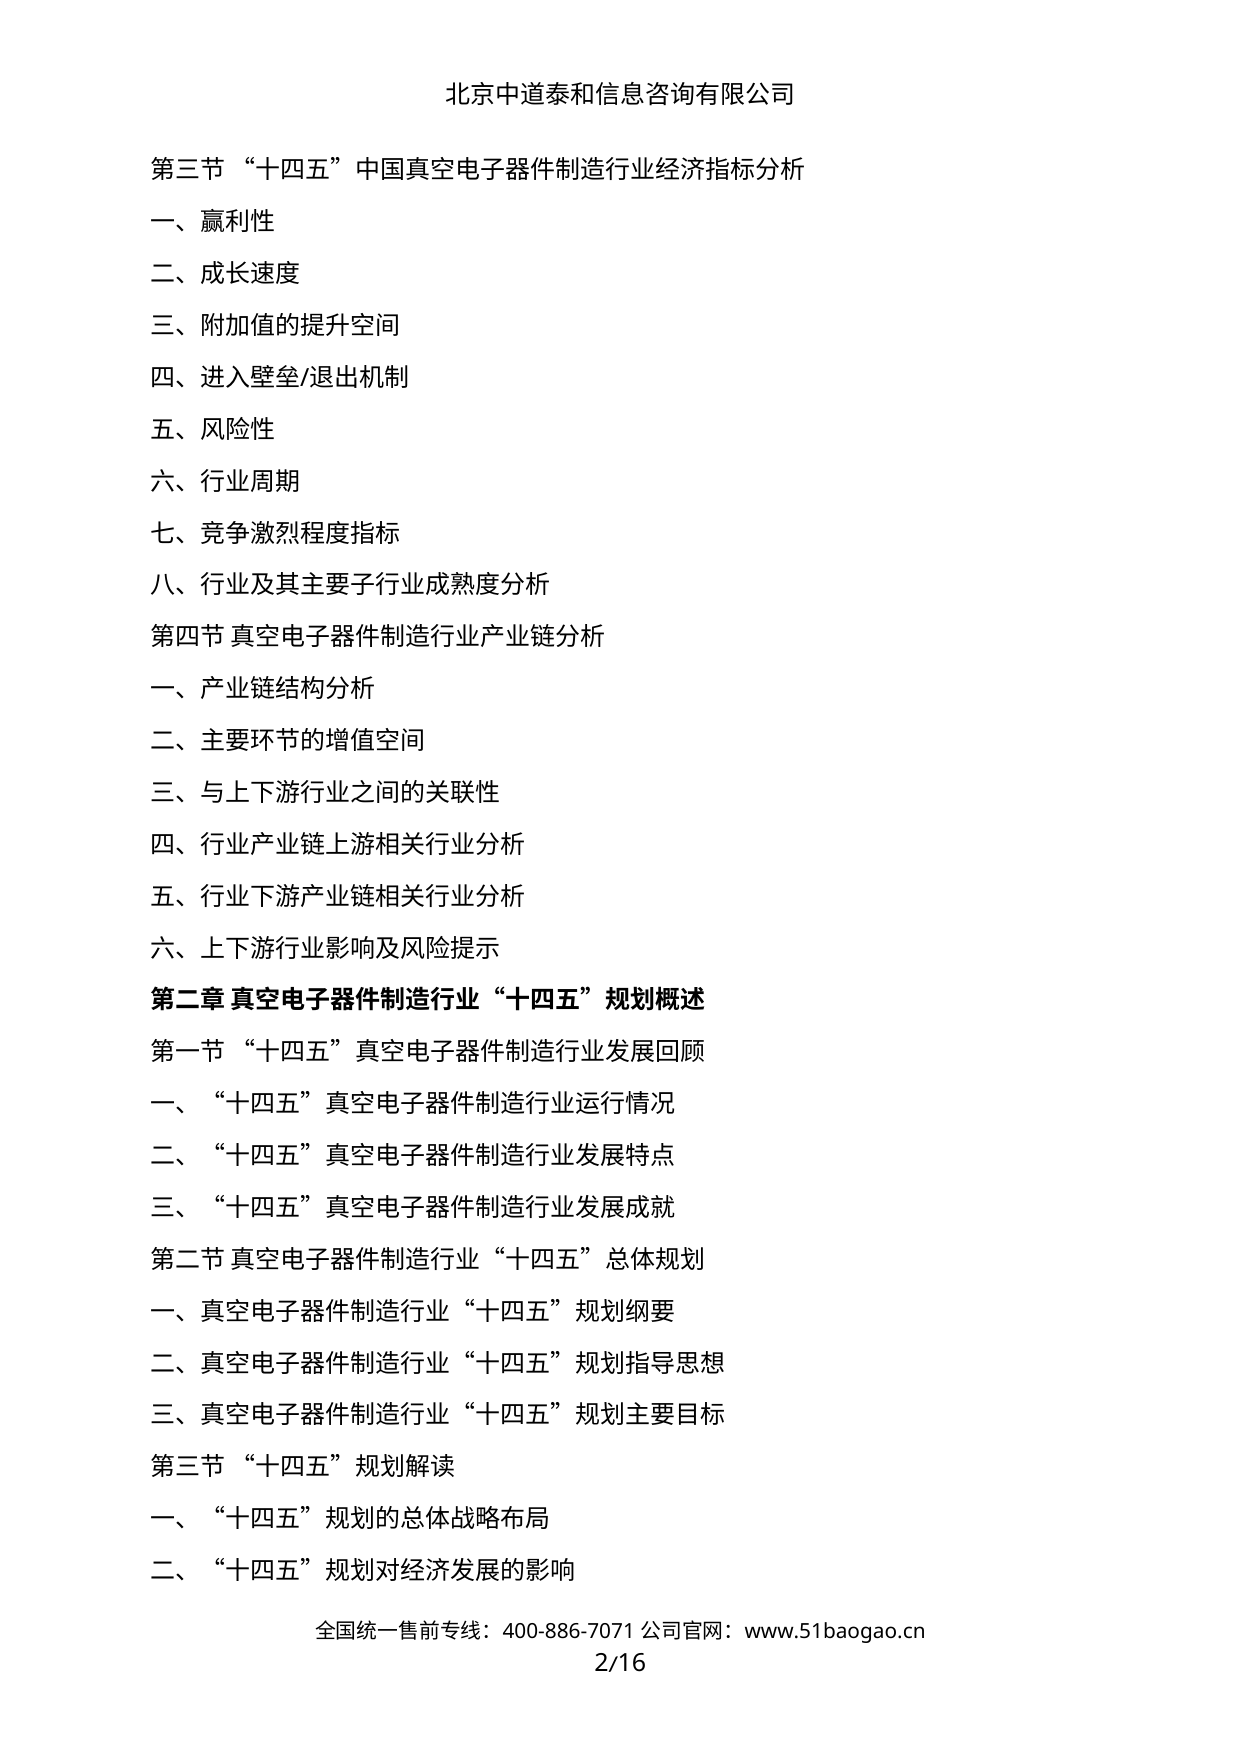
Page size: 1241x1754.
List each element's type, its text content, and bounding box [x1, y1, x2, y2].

text 六、上下游行业影响及风险提示 [150, 928, 1090, 964]
text 二、“十四五”真空电子器件制造行业发展特点 [150, 1136, 1090, 1172]
text 五、风险性 [150, 409, 1090, 446]
text 第三节 “十四五”规划解读 [150, 1447, 1090, 1483]
text 四、进入壁垒/退出机制 [150, 357, 1090, 394]
text 一、真空电子器件制造行业“十四五”规划纲要 [150, 1291, 1090, 1327]
text 第二节 真空电子器件制造行业“十四五”总体规划 [150, 1239, 1090, 1276]
text 一、“十四五”真空电子器件制造行业运行情况 [150, 1084, 1090, 1120]
text 第一节 “十四五”真空电子器件制造行业发展回顾 [150, 1032, 1090, 1068]
text 第四节 真空电子器件制造行业产业链分析 [150, 617, 1090, 653]
text 第三节 “十四五”中国真空电子器件制造行业经济指标分析 [150, 150, 1090, 186]
text 七、竞争激烈程度指标 [150, 513, 1090, 549]
text 三、真空电子器件制造行业“十四五”规划主要目标 [150, 1395, 1090, 1431]
text 三、与上下游行业之间的关联性 [150, 772, 1090, 809]
text 二、真空电子器件制造行业“十四五”规划指导思想 [150, 1343, 1090, 1379]
text 三、“十四五”真空电子器件制造行业发展成就 [150, 1187, 1090, 1224]
text 一、赢利性 [150, 202, 1090, 238]
text 一、“十四五”规划的总体战略布局 [150, 1499, 1090, 1535]
text 五、行业下游产业链相关行业分析 [150, 876, 1090, 912]
text 二、“十四五”规划对经济发展的影响 [150, 1551, 1090, 1587]
text 三、附加值的提升空间 [150, 306, 1090, 342]
text 四、行业产业链上游相关行业分析 [150, 824, 1090, 861]
text 二、主要环节的增值空间 [150, 721, 1090, 757]
text 二、成长速度 [150, 254, 1090, 290]
text 八、行业及其主要子行业成熟度分析 [150, 565, 1090, 601]
text 六、行业周期 [150, 461, 1090, 497]
text 第二章 真空电子器件制造行业“十四五”规划概述 [150, 980, 1090, 1016]
text 一、产业链结构分析 [150, 669, 1090, 705]
